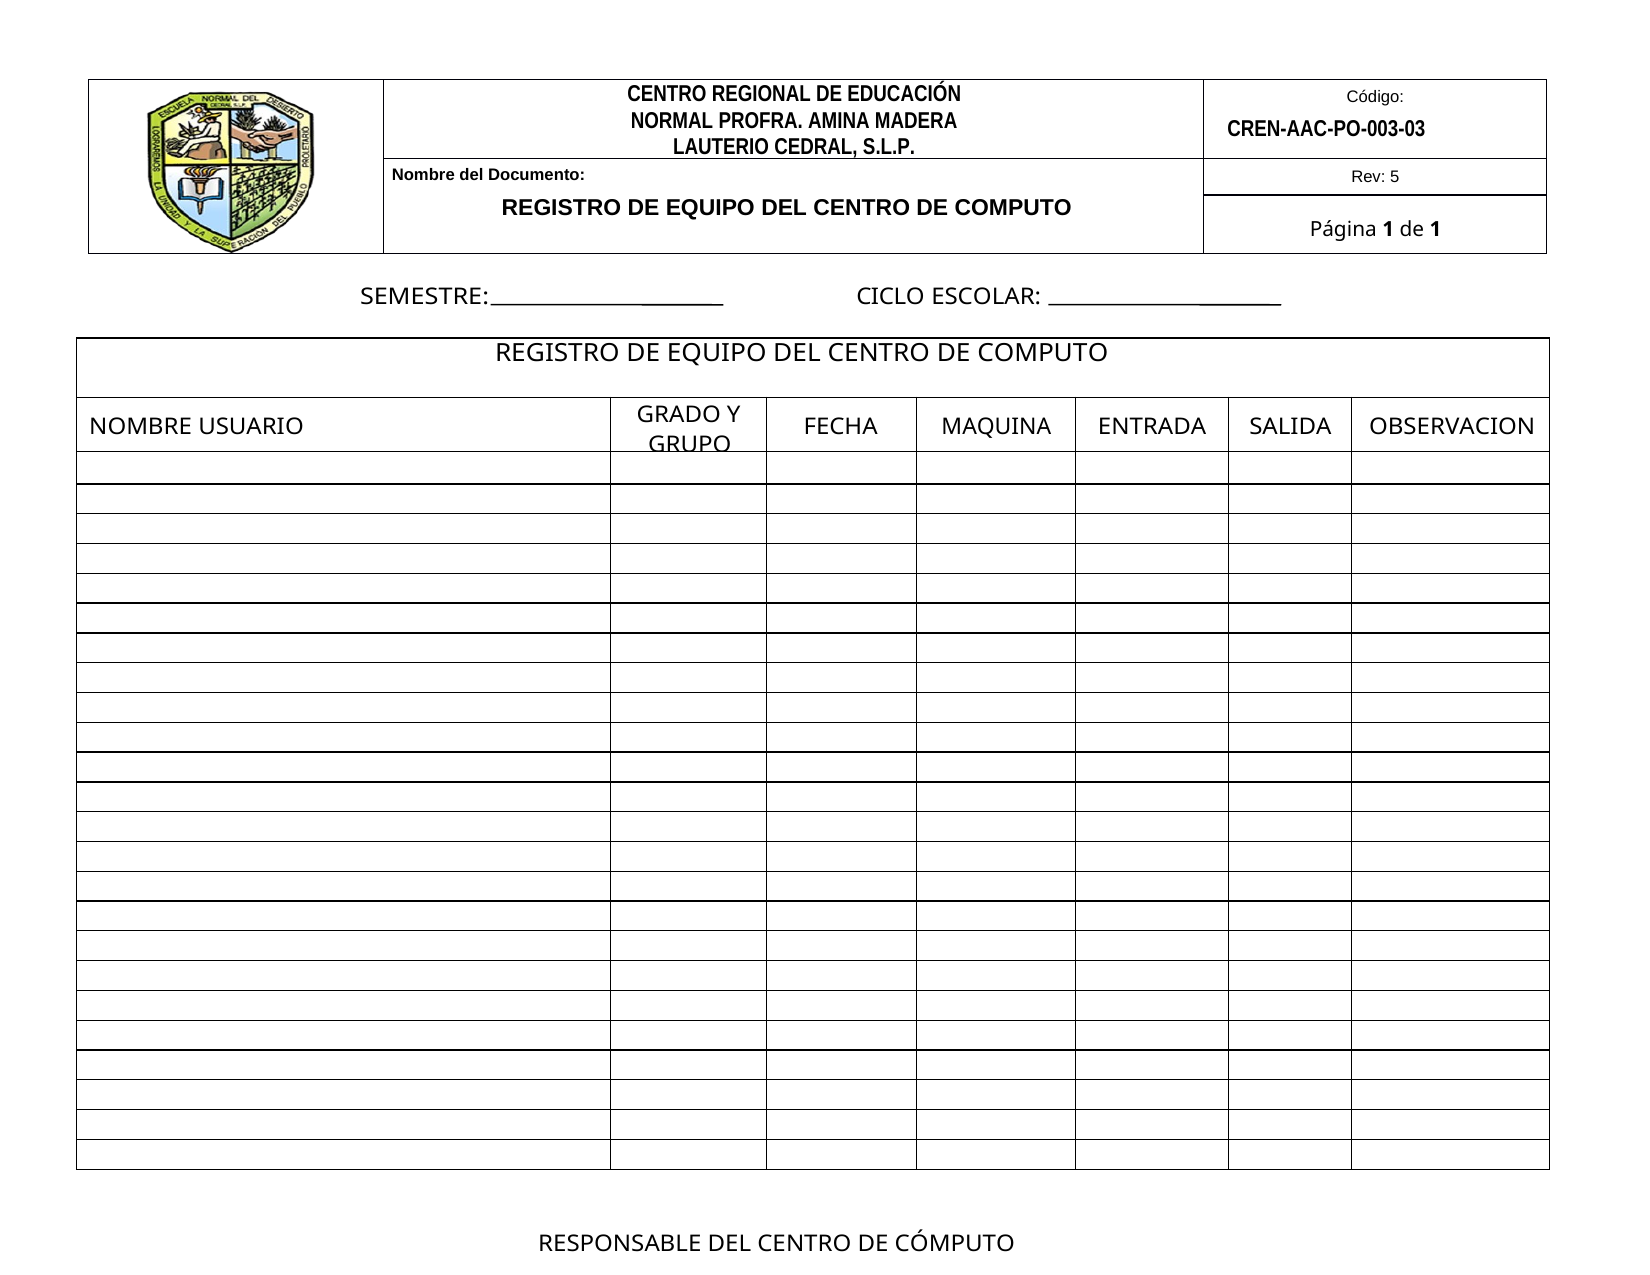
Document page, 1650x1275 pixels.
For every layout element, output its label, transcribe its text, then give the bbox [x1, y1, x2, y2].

table_cell [917, 1140, 1075, 1168]
table_cell [1352, 1110, 1549, 1139]
table_cell [1076, 1080, 1228, 1109]
table_cell [767, 1051, 916, 1079]
table_cell [917, 753, 1075, 781]
table_cell [1229, 961, 1351, 990]
table_cell [767, 753, 916, 781]
table_cell [767, 574, 916, 602]
table_cell [611, 1080, 766, 1109]
table_cell [1229, 604, 1351, 632]
table_cell [1076, 1110, 1228, 1139]
table_header CENTRO REGIONAL DE EDUCACIÓN NORMAL PROFRA. AMINA MADERA LAUTERIO CEDRAL, S.L.P. [384, 80, 1203, 158]
table_cell [1229, 931, 1351, 960]
table_cell [1352, 634, 1549, 662]
table_cell [767, 783, 916, 811]
table_cell [767, 872, 916, 900]
table_cell [767, 812, 916, 841]
table_cell [1076, 1021, 1228, 1049]
table_cell [77, 842, 610, 871]
table_cell [767, 1110, 916, 1139]
table_cell [77, 991, 610, 1019]
table_cell [77, 514, 610, 543]
table_cell [1076, 604, 1228, 632]
table_cell [611, 753, 766, 781]
table_cell [1352, 842, 1549, 871]
table_cell [917, 1110, 1075, 1139]
table_cell [917, 693, 1075, 722]
table_cell [611, 485, 766, 513]
table_cell [1229, 485, 1351, 513]
table_cell [767, 544, 916, 573]
table_cell [1229, 452, 1351, 483]
table_cell [1076, 693, 1228, 722]
table_cell [77, 663, 610, 692]
table_cell [1352, 1080, 1549, 1109]
table_cell [767, 723, 916, 751]
table_cell [1229, 902, 1351, 930]
table_cell [1352, 663, 1549, 692]
table_cell [1352, 812, 1549, 841]
table_cell [77, 1110, 610, 1139]
text RESPONSABLE DEL CENTRO DE CÓMPUTO [538, 1230, 1275, 1257]
table_cell [1229, 872, 1351, 900]
table_cell [767, 452, 916, 483]
table_cell [611, 872, 766, 900]
table_cell [611, 991, 766, 1019]
table_cell [1076, 872, 1228, 900]
table_cell [611, 1140, 766, 1168]
table_cell [917, 514, 1075, 543]
table_cell [1076, 1140, 1228, 1168]
table_cell [767, 1021, 916, 1049]
table_cell [767, 931, 916, 960]
table_cell [767, 485, 916, 513]
table_cell [767, 663, 916, 692]
table_cell [1076, 634, 1228, 662]
table_cell [1352, 783, 1549, 811]
table_cell ENTRADA [1076, 398, 1228, 451]
table_cell [1229, 514, 1351, 543]
table_cell [917, 872, 1075, 900]
table_cell [917, 991, 1075, 1019]
table_cell [1076, 783, 1228, 811]
table_cell [77, 812, 610, 841]
table_cell [1229, 544, 1351, 573]
table_cell [77, 872, 610, 900]
table_header Código: CREN-AAC-PO-003-03 [1204, 80, 1546, 158]
table_cell [77, 634, 610, 662]
table_cell [1076, 544, 1228, 573]
table_cell [611, 544, 766, 573]
table_cell [1076, 663, 1228, 692]
table_cell Nombre del Documento: REGISTRO DE EQUIPO DEL CENTRO DE COMPUTO [384, 159, 1203, 253]
table_cell [611, 842, 766, 871]
table_cell [917, 842, 1075, 871]
table_cell [77, 723, 610, 751]
table_cell [1229, 574, 1351, 602]
table_cell [767, 1140, 916, 1168]
table_cell [611, 783, 766, 811]
table_cell [767, 991, 916, 1019]
table_cell [1352, 693, 1549, 722]
table_cell [917, 1021, 1075, 1049]
table_cell [917, 812, 1075, 841]
table_cell [1076, 961, 1228, 990]
table_cell Página 1 de 1 [1204, 196, 1546, 253]
table_cell [77, 544, 610, 573]
table_cell [1352, 514, 1549, 543]
table_cell Rev: 5 [1204, 159, 1546, 194]
table_cell [1352, 452, 1549, 483]
table_cell [611, 1110, 766, 1139]
table_cell [611, 1051, 766, 1079]
table_cell [1352, 961, 1549, 990]
table_cell [767, 514, 916, 543]
table_header REGISTRO DE EQUIPO DEL CENTRO DE COMPUTO [77, 339, 1549, 397]
table_cell [611, 604, 766, 632]
table_cell [77, 452, 610, 483]
table_cell [1352, 1051, 1549, 1079]
table_cell [917, 902, 1075, 930]
table_cell [767, 902, 916, 930]
table_cell [1229, 842, 1351, 871]
table_cell [917, 1080, 1075, 1109]
table_cell [767, 634, 916, 662]
table_cell [767, 842, 916, 871]
table_cell [1076, 991, 1228, 1019]
table_cell [611, 663, 766, 692]
table_cell [917, 783, 1075, 811]
table_cell [917, 604, 1075, 632]
table_cell [917, 1051, 1075, 1079]
table_cell [917, 961, 1075, 990]
table_cell [1352, 753, 1549, 781]
table_cell [1076, 812, 1228, 841]
table_cell [1229, 812, 1351, 841]
table_cell [1352, 574, 1549, 602]
table_cell [1229, 1110, 1351, 1139]
table_cell [767, 693, 916, 722]
table_cell [1229, 1080, 1351, 1109]
table_cell [611, 902, 766, 930]
table_cell [1229, 783, 1351, 811]
table_cell [1352, 1140, 1549, 1168]
table_cell [917, 931, 1075, 960]
table_cell [1229, 634, 1351, 662]
table_cell [1229, 1140, 1351, 1168]
table_cell [611, 812, 766, 841]
table_cell [1076, 485, 1228, 513]
table_cell [1076, 902, 1228, 930]
table_cell [77, 693, 610, 722]
table_cell [1229, 1051, 1351, 1079]
table_cell [611, 693, 766, 722]
table_cell [1352, 931, 1549, 960]
table_cell [77, 1051, 610, 1079]
table_cell [1229, 753, 1351, 781]
table_cell [611, 574, 766, 602]
table_cell [1229, 693, 1351, 722]
table_cell [77, 485, 610, 513]
table_cell [611, 452, 766, 483]
table_cell NOMBRE USUARIO [77, 398, 610, 451]
table_cell [917, 452, 1075, 483]
table_cell [1076, 842, 1228, 871]
table_cell [77, 753, 610, 781]
table_header [89, 80, 383, 253]
table_cell [767, 961, 916, 990]
table_cell [611, 634, 766, 662]
table_cell [611, 931, 766, 960]
table_cell [77, 931, 610, 960]
table_cell FECHA [767, 398, 916, 451]
table_cell [1076, 452, 1228, 483]
table_cell [1352, 902, 1549, 930]
table_cell [1352, 1021, 1549, 1049]
table_cell [1352, 723, 1549, 751]
table_cell [77, 1021, 610, 1049]
table_cell [767, 1080, 916, 1109]
table_cell GRADO Y GRUPO [611, 398, 766, 451]
table_cell [611, 961, 766, 990]
table_cell SALIDA [1229, 398, 1351, 451]
table_cell [77, 1080, 610, 1109]
table_cell [1352, 991, 1549, 1019]
table_cell [77, 574, 610, 602]
text SEMESTRE: CICLO ESCOLAR: [360, 281, 1562, 312]
table_cell [917, 663, 1075, 692]
table_cell OBSERVACION [1352, 398, 1549, 451]
table_cell [1076, 931, 1228, 960]
table_cell [611, 723, 766, 751]
table_cell [1229, 1021, 1351, 1049]
table_cell MAQUINA [917, 398, 1075, 451]
picture [145, 254, 319, 258]
table_cell [77, 961, 610, 990]
table_cell [917, 544, 1075, 573]
table_cell [917, 485, 1075, 513]
table_cell [917, 634, 1075, 662]
table_cell [1229, 663, 1351, 692]
table_cell [1229, 991, 1351, 1019]
table_cell [1352, 872, 1549, 900]
table_cell [917, 574, 1075, 602]
table_cell [1076, 753, 1228, 781]
table_cell [611, 1021, 766, 1049]
table_cell [1352, 544, 1549, 573]
table_cell [77, 1140, 610, 1168]
table_cell [1352, 604, 1549, 632]
table_cell [1076, 723, 1228, 751]
table_cell [1076, 574, 1228, 602]
table_cell [1352, 485, 1549, 513]
table_cell [1076, 514, 1228, 543]
table_cell [77, 902, 610, 930]
table_cell [1076, 1051, 1228, 1079]
table_cell [77, 783, 610, 811]
table_cell [917, 723, 1075, 751]
table_cell [767, 604, 916, 632]
table_cell [77, 604, 610, 632]
table_cell [1229, 723, 1351, 751]
table_cell [611, 514, 766, 543]
